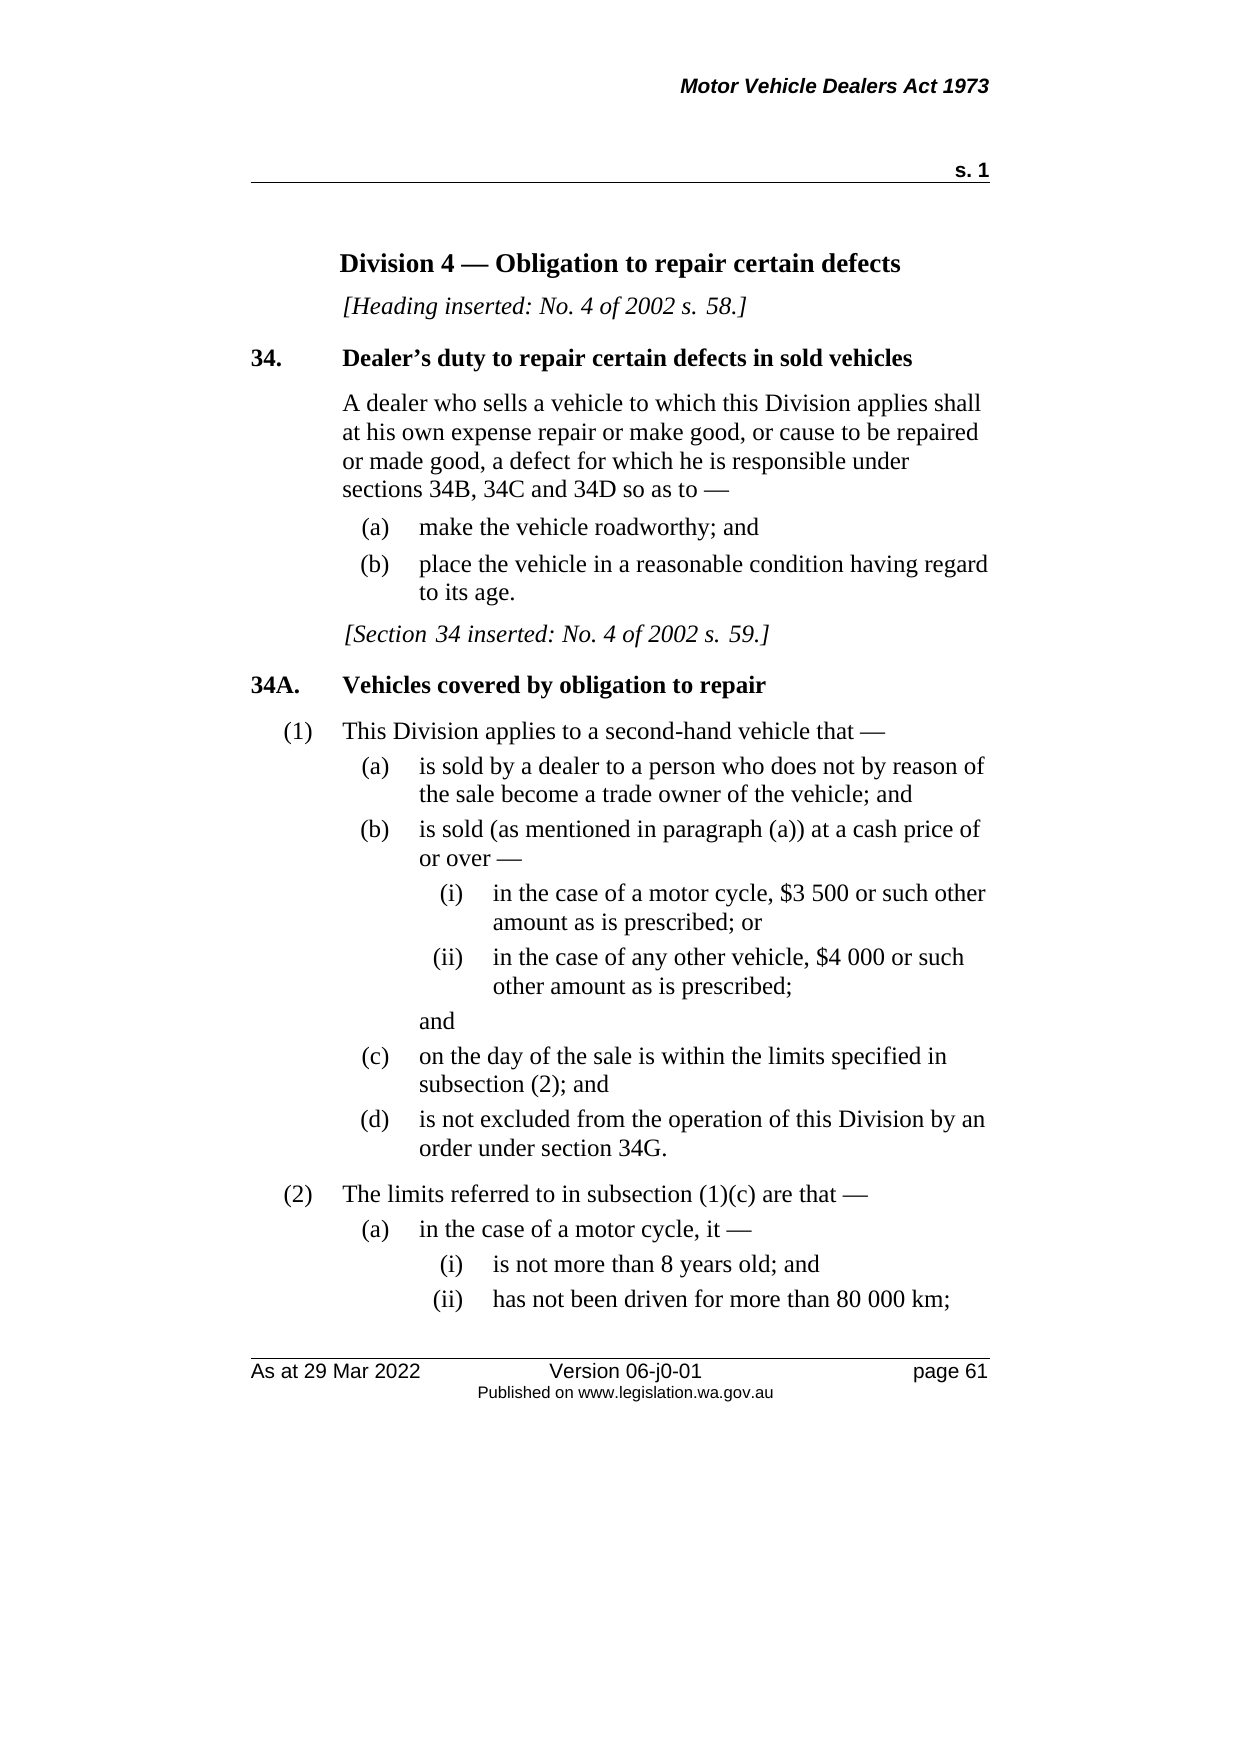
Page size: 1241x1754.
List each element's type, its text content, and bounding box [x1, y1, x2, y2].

text (a) in the case of a motor cycle, it — [251, 1214, 990, 1242]
subtitle 34. Dealer’s duty to repair certain defects in sold vehicles [251, 343, 990, 372]
text (c) on the day of the sale is within the limits specified in subsection (2); and [251, 1041, 990, 1098]
text (b) place the vehicle in a reasonable condition having regard to its age. [251, 549, 990, 606]
text (a) is sold by a dealer to a person who does not by reason of the sale become a trade owner of the vehicle; and [251, 751, 990, 808]
subtitle Division 4 — Obligation to repair certain defects [251, 247, 990, 279]
text (d) is not excluded from the operation of this Division by an order under section 34G. [251, 1104, 990, 1162]
subtitle 34A. Vehicles covered by obligation to repair [251, 670, 990, 699]
text (1) This Division applies to a second-hand vehicle that — [251, 716, 990, 744]
text A dealer who sells a vehicle to which this Division applies shall at his own expense repair or make good, or cause to be repaired or made good, a defect for which he is responsible under sections 34B, 34C and 34D so as to — [251, 388, 990, 503]
text [Section 34 inserted: No. 4 of 2002 s. 59.] [251, 619, 990, 647]
text (ii) in the case of any other vehicle, $4 000 or such other amount as is prescribed; [251, 942, 990, 999]
text (ii) has not been driven for more than 80 000 km; [251, 1284, 990, 1312]
text (a) make the vehicle roadworthy; and [251, 512, 990, 540]
text (i) in the case of a motor cycle, $3 500 or such other amount as is prescribed; or [251, 878, 990, 936]
subtitle [Heading inserted: No. 4 of 2002 s. 58.] [251, 291, 990, 320]
text (2) The limits referred to in subsection (1)(c) are that — [251, 1179, 990, 1207]
text (i) is not more than 8 years old; and [251, 1249, 990, 1277]
text (b) is sold (as mentioned in paragraph (a)) at a cash price of or over — [251, 814, 990, 872]
text and [251, 1006, 990, 1034]
